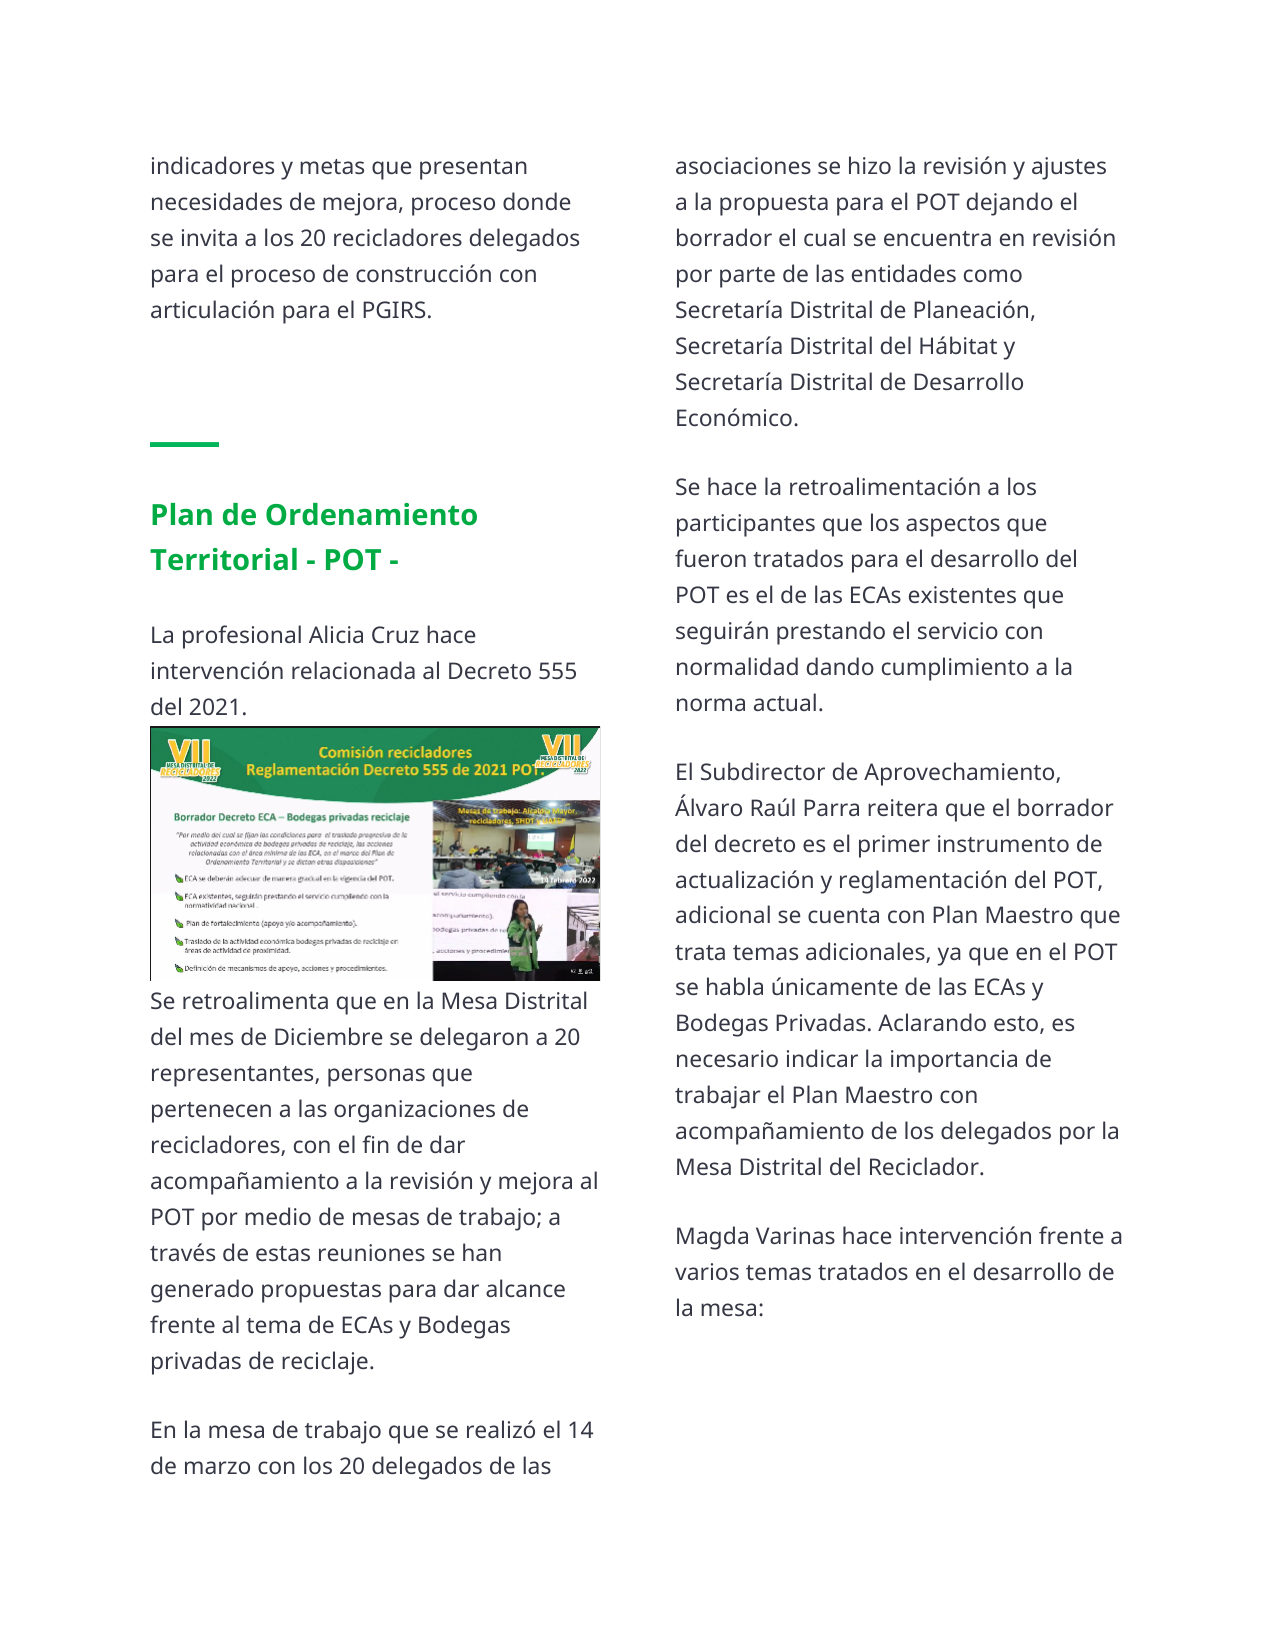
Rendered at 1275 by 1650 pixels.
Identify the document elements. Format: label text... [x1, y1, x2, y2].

text La profesional Alicia Cruz hace intervención relacionada al Decreto 555 del 2021. Se retroalimenta que en la Mesa Distrital del mes de Diciembre se delegaron a 20 representantes, personas que pertenecen a las organizaciones de recicladores, con el fin de dar acompañamiento a la revisión y mejora al POT por medio de mesas de trabajo; a través de estas reuniones se han generado propuestas para dar alcance frente al tema de ECAs y Bodegas privadas de reciclaje. [150, 619, 600, 726]
text En la mesa de trabajo que se realizó el 14 de marzo con los 20 delegados de las asociaciones se hizo la revisión y ajustes a la propuesta para el POT dejando el borrador el cual se encuentra en revisión por parte de las entidades como Secretaría Distrital de Planeación, Secretaría Distrital del Hábitat y Secretaría Distrital de Desarrollo Económico. [150, 1414, 600, 1481]
text Magda Varinas hace intervención frente a varios temas tratados en el desarrollo de la mesa: [675, 1220, 1125, 1323]
picture [150, 726, 600, 981]
text Se hace la retroalimentación a los participantes que los aspectos que fueron tratados para el desarrollo del POT es el de las ECAs existentes que seguirán prestando el servicio con normalidad dando cumplimiento a la norma actual. [675, 471, 1125, 718]
text En la mesa de trabajo que se realizó el 14 de marzo con los 20 delegados de las asociaciones se hizo la revisión y ajustes a la propuesta para el POT dejando el borrador el cual se encuentra en revisión por parte de las entidades como Secretaría Distrital de Planeación, Secretaría Distrital del Hábitat y Secretaría Distrital de Desarrollo Económico. [675, 150, 1125, 433]
text La profesional Alicia Cruz hace intervención relacionada al Decreto 555 del 2021. Se retroalimenta que en la Mesa Distrital del mes de Diciembre se delegaron a 20 representantes, personas que pertenecen a las organizaciones de recicladores, con el fin de dar acompañamiento a la revisión y mejora al POT por medio de mesas de trabajo; a través de estas reuniones se han generado propuestas para dar alcance frente al tema de ECAs y Bodegas privadas de reciclaje. [150, 981, 600, 1376]
text El Subdirector de Aprovechamiento, Álvaro Raúl Parra reitera que el borrador del decreto es el primer instrumento de actualización y reglamentación del POT, adicional se cuenta con Plan Maestro que trata temas adicionales, ya que en el POT se habla únicamente de las ECAs y Bodegas Privadas. Aclarando esto, es necesario indicar la importancia de trabajar el Plan Maestro con acompañamiento de los delegados por la Mesa Distrital del Reciclador. [675, 756, 1125, 1182]
picture [150, 442, 219, 447]
text Plan de Ordenamiento Territorial - POT - [150, 494, 600, 579]
